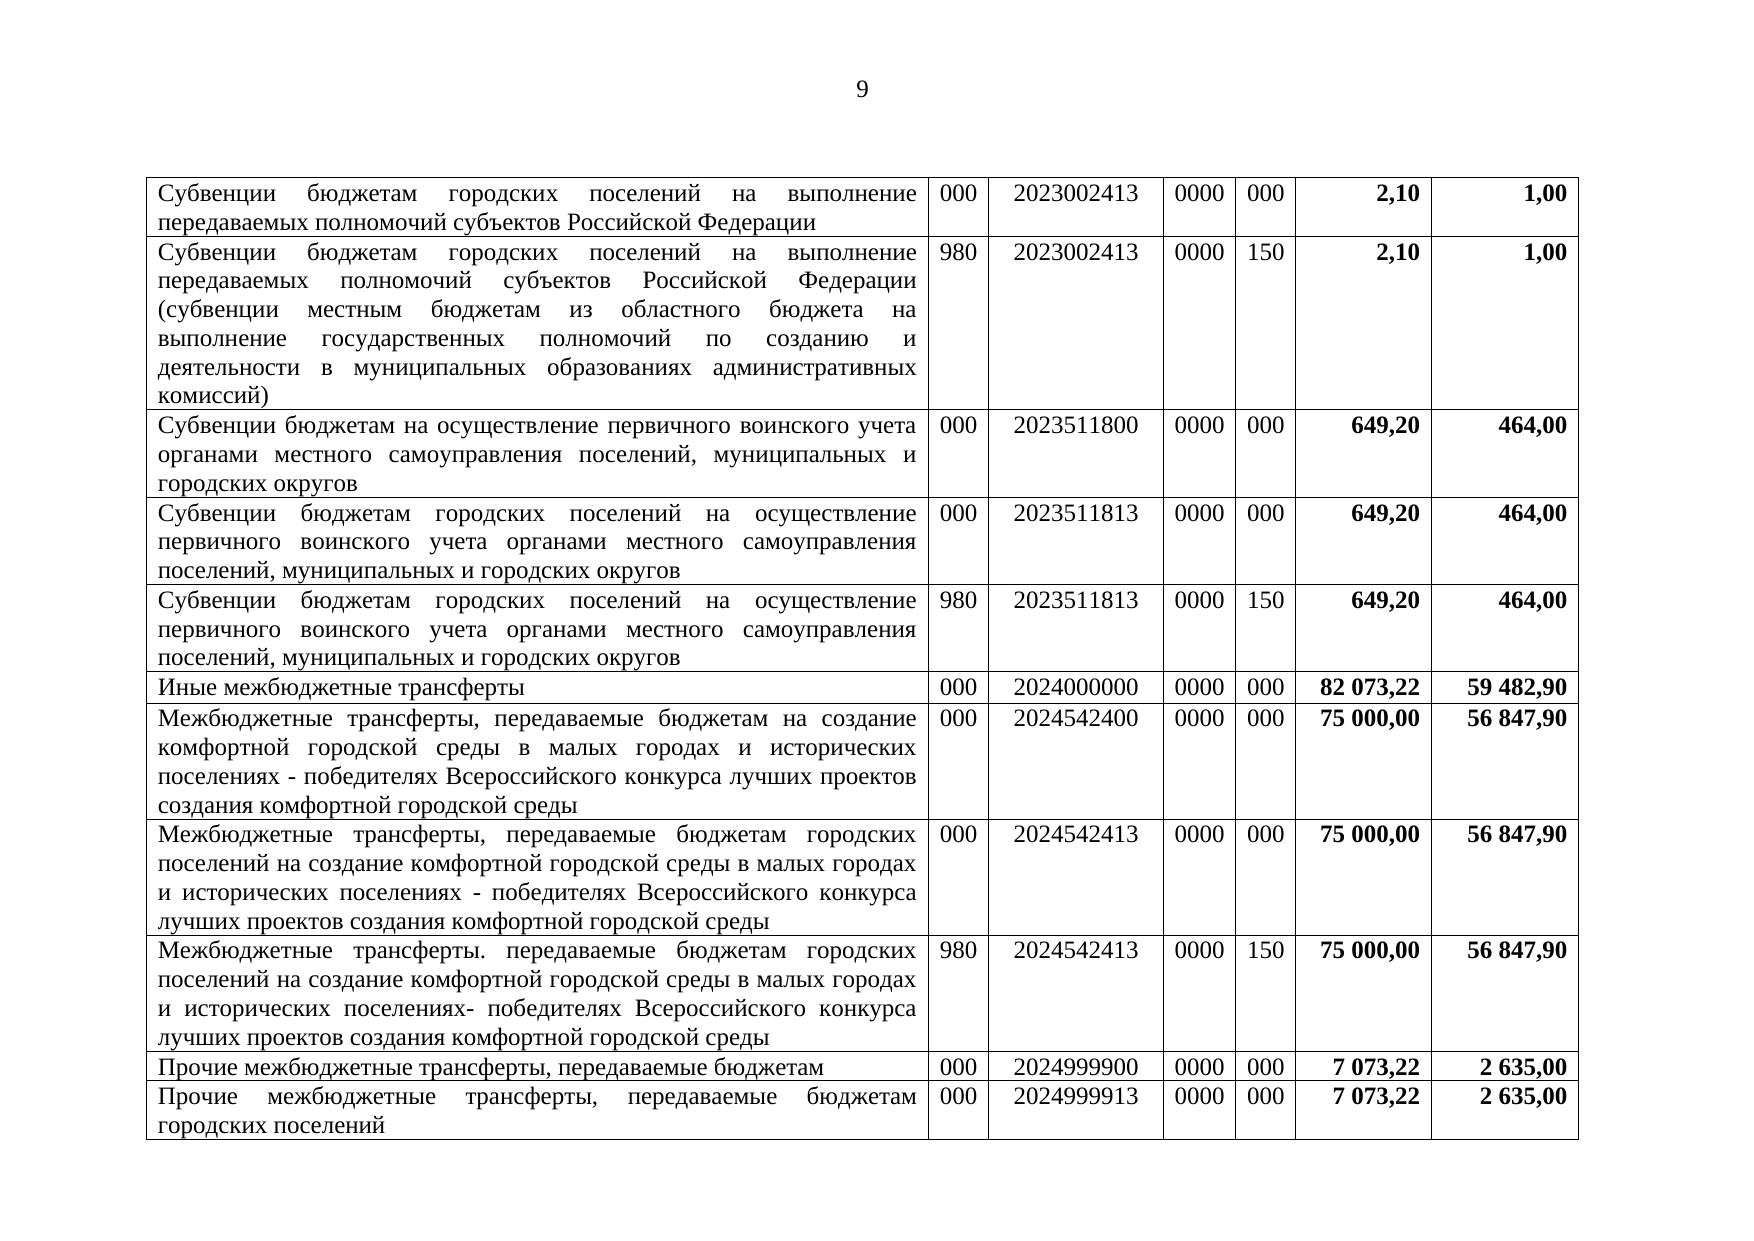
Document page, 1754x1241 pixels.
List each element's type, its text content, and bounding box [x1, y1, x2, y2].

table_cell 000 [1236, 410, 1295, 497]
table_cell 75 000,00 [1296, 704, 1431, 818]
table_cell 000 [929, 704, 988, 818]
table_cell 0000 [1164, 820, 1235, 934]
table_cell 75 000,00 [1296, 820, 1431, 934]
table_cell 000 [929, 1052, 988, 1080]
table_cell 2024000000 [989, 672, 1163, 702]
table_cell 000 [1236, 1052, 1295, 1080]
table_cell 000 [929, 498, 988, 584]
table_cell 7 073,22 [1296, 1081, 1431, 1139]
table_cell 150 [1236, 585, 1295, 671]
table_cell 150 [1236, 936, 1295, 1051]
table_cell 2024542413 [989, 820, 1163, 934]
table_cell 2,10 [1296, 178, 1431, 236]
table_cell 0000 [1164, 178, 1235, 236]
table_cell 56 847,90 [1432, 936, 1578, 1051]
table_cell 2,10 [1296, 237, 1431, 409]
table_cell 2023511800 [989, 410, 1163, 497]
table_cell 2024542400 [989, 704, 1163, 818]
table_cell Межбюджетные трансферты. передаваемые бюджетам городских поселений на создание комфортной городской среды в малых городах и исторических поселениях- победителях Всероссийского конкурса лучших проектов создания комфортной городской среды [147, 936, 928, 1051]
table_cell 2024999900 [989, 1052, 1163, 1080]
table_cell 2 635,00 [1432, 1052, 1578, 1080]
table_cell 0000 [1164, 498, 1235, 584]
table_cell 000 [929, 672, 988, 702]
table_cell 000 [1236, 672, 1295, 702]
table_cell 0000 [1164, 672, 1235, 702]
table_cell Субвенции бюджетам городских поселений на осуществление первичного воинского учета органами местного самоуправления поселений, муниципальных и городских округов [147, 585, 928, 671]
table_cell 75 000,00 [1296, 936, 1431, 1051]
table_cell 150 [1236, 237, 1295, 409]
table_cell 0000 [1164, 1081, 1235, 1139]
table_cell 56 847,90 [1432, 704, 1578, 818]
table_cell Прочие межбюджетные трансферты, передаваемые бюджетам городских поселений [147, 1081, 928, 1139]
table_cell 649,20 [1296, 585, 1431, 671]
table_cell 464,00 [1432, 410, 1578, 497]
table_cell 1,00 [1432, 237, 1578, 409]
table_cell 0000 [1164, 704, 1235, 818]
table_cell 2023511813 [989, 585, 1163, 671]
table_cell Межбюджетные трансферты, передаваемые бюджетам на создание комфортной городской среды в малых городах и исторических поселениях - победителях Всероссийского конкурса лучших проектов создания комфортной городской среды [147, 704, 928, 818]
table_cell Субвенции бюджетам городских поселений на выполнение передаваемых полномочий субъектов Российской Федерации (субвенции местным бюджетам из областного бюджета на выполнение государственных полномочий по созданию и деятельности в муниципальных образованиях административных комиссий) [147, 237, 928, 409]
table_cell Прочие межбюджетные трансферты, передаваемые бюджетам [147, 1052, 928, 1080]
table_cell 0000 [1164, 1052, 1235, 1080]
table_cell 649,20 [1296, 498, 1431, 584]
table_cell 000 [1236, 178, 1295, 236]
table_cell 000 [929, 1081, 988, 1139]
table_cell 2023002413 [989, 178, 1163, 236]
table_cell 7 073,22 [1296, 1052, 1431, 1080]
table_cell 649,20 [1296, 410, 1431, 497]
table_cell 000 [929, 410, 988, 497]
table_cell Межбюджетные трансферты, передаваемые бюджетам городских поселений на создание комфортной городской среды в малых городах и исторических поселениях - победителях Всероссийского конкурса лучших проектов создания комфортной городской среды [147, 820, 928, 934]
table_cell 980 [929, 237, 988, 409]
table_cell 000 [1236, 820, 1295, 934]
table_cell 000 [1236, 704, 1295, 818]
table_cell 2023511813 [989, 498, 1163, 584]
table_cell 2 635,00 [1432, 1081, 1578, 1139]
table_cell 0000 [1164, 237, 1235, 409]
table_cell 82 073,22 [1296, 672, 1431, 702]
table_cell 980 [929, 585, 988, 671]
table_cell 000 [929, 820, 988, 934]
table_cell 0000 [1164, 410, 1235, 497]
table_cell 0000 [1164, 936, 1235, 1051]
table_cell Субвенции бюджетам на осуществление первичного воинского учета органами местного самоуправления поселений, муниципальных и городских округов [147, 410, 928, 497]
table_cell Иные межбюджетные трансферты [147, 672, 928, 702]
table_cell 2023002413 [989, 237, 1163, 409]
table_cell 980 [929, 936, 988, 1051]
table_cell 59 482,90 [1432, 672, 1578, 702]
table_cell 000 [1236, 498, 1295, 584]
table_cell 1,00 [1432, 178, 1578, 236]
table_cell 464,00 [1432, 585, 1578, 671]
table_cell Субвенции бюджетам городских поселений на осуществление первичного воинского учета органами местного самоуправления поселений, муниципальных и городских округов [147, 498, 928, 584]
table_cell 000 [1236, 1081, 1295, 1139]
table_cell 2024999913 [989, 1081, 1163, 1139]
table_cell 2024542413 [989, 936, 1163, 1051]
table_cell Субвенции бюджетам городских поселений на выполнение передаваемых полномочий субъектов Российской Федерации [147, 178, 928, 236]
table_cell 000 [929, 178, 988, 236]
table_cell 56 847,90 [1432, 820, 1578, 934]
table_cell 464,00 [1432, 498, 1578, 584]
table_cell 0000 [1164, 585, 1235, 671]
